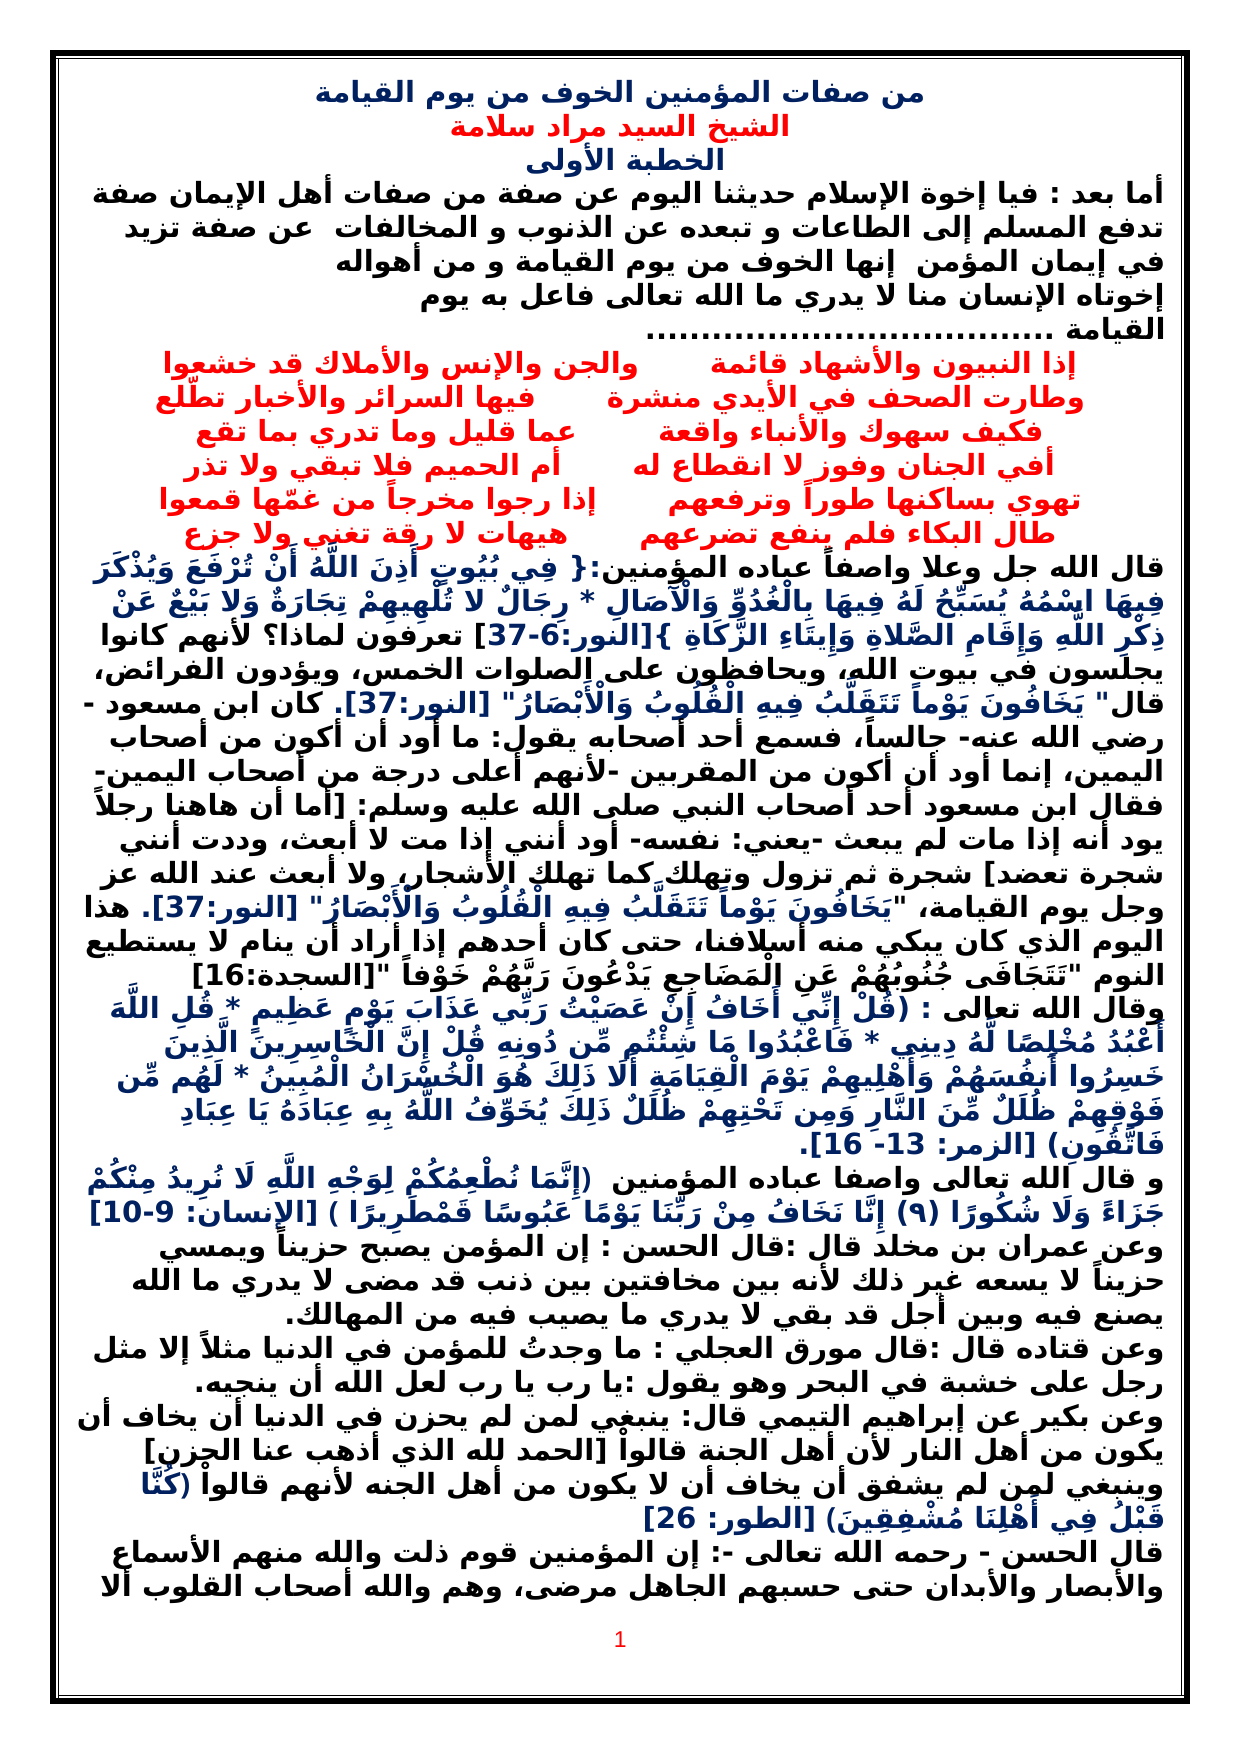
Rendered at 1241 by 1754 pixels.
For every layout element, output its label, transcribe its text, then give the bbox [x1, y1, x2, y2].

text إذا النبيون والأشهاد قائمة والجن والإنس والأملاك قد خشعوا [75, 347, 1165, 381]
text إخوتاه الإنسان منا لا يدري ما الله تعالى فاعل به يوم القيامة ..................................... [75, 279, 1165, 347]
text من صفات المؤمنين الخوف من يوم القيامة [75, 75, 1165, 109]
text الخطبة الأولى [75, 143, 1165, 177]
text طال البكاء فلم ينفع تضرعهم هيهات لا رقة تغني ولا جزع [75, 516, 1165, 550]
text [75, 1535, 1165, 1603]
text وعن قتاده قال :قال مورق العجلي : ما وجدتُ للمؤمن في الدنيا مثلاً إلا مثل رجل على خشبة في البحر وهو يقول :يا رب يا رب لعل الله أن ينجيه. [75, 1331, 1165, 1399]
text وعن عمران بن مخلد قال :قال الحسن : إن المؤمن يصبح حزيناً ويمسي حزيناً لا يسعه غير ذلك لأنه بين مخافتين بين ذنب قد مضى لا يدري ما الله يصنع فيه وبين أجل قد بقي لا يدري ما يصيب فيه من المهالك. [75, 1229, 1165, 1331]
text وعن بكير عن إبراهيم التيمي قال: ينبغي لمن لم يحزن في الدنيا أن يخاف أن يكون من أهل النار لأن أهل الجنة قالواْ [الحمد لله الذي أذهب عنا الحزن] وينبغي لمن لم يشفق أن يخاف أن لا يكون من أهل الجنه لأنهم قالواْ ﴿‌كُنَّا ‌قَبْلُ ‌فِي ‌أَهْلِنَا ‌مُشْفِقِينَ﴾ [الطور: 26] [75, 1399, 1165, 1535]
text تهوي بساكنها طوراً وترفعهم إذا رجوا مخرجاً من غمّها قمعوا [75, 482, 1165, 516]
text أفي الجنان وفوز لا انقطاع له أم الحميم فلا تبقي ولا تذر [75, 448, 1165, 482]
text فكيف سهوك والأنباء واقعة عما قليل وما تدري بما تقع [75, 414, 1165, 448]
text قال الله جل وعلا واصفاً عباده المؤمنين:{ فِي بُيُوتٍ أَذِنَ اللَّهُ أَنْ تُرْفَعَ وَيُذْكَرَ فِيهَا اسْمُهُ يُسَبِّحُ لَهُ فِيهَا بِالْغُدُوِّ وَالْآصَالِ * رِجَالٌ لا تُلْهِيهِمْ تِجَارَةٌ وَلا بَيْعٌ عَنْ ذِكْرِ اللَّهِ وَإِقَامِ الصَّلاةِ وَإِيتَاءِ الزَّكَاةِ }[النور:6-37] تعرفون لماذا؟ لأنهم كانوا يجلسون في بيوت الله، ويحافظون على الصلوات الخمس، ويؤدون الفرائض، قال" يَخَافُونَ يَوْماً تَتَقَلَّبُ فِيهِ الْقُلُوبُ وَالْأَبْصَارُ" [النور:37]. كان ابن مسعود -رضي الله عنه- جالساً، فسمع أحد أصحابه يقول: ما أود أن أكون من أصحاب اليمين، إنما أود أن أكون من المقربين -لأنهم أعلى درجة من أصحاب اليمين- فقال ابن مسعود أحد أصحاب النبي صلى الله عليه وسلم: [أما أن هاهنا رجلاً يود أنه إذا مات لم يبعث -يعني: نفسه- أود أنني إذا مت لا أبعث، وددت أنني شجرة تعضد] شجرة ثم تزول وتهلك كما تهلك الأشجار، ولا أبعث عند الله عز وجل يوم القيامة، "يَخَافُونَ يَوْماً تَتَقَلَّبُ فِيهِ الْقُلُوبُ وَالْأَبْصَارُ" [النور:37]. هذا اليوم الذي كان يبكي منه أسلافنا، حتى كان أحدهم إذا أراد أن ينام لا يستطيع النوم "تَتَجَافَى جُنُوبُهُمْ عَنِ الْمَضَاجِعِ يَدْعُونَ رَبَّهُمْ خَوْفاً "[السجدة:16] [75, 550, 1165, 992]
text وقال الله تعالى : (قُلْ إِنِّي أَخَافُ إِنْ عَصَيْتُ رَبِّي عَذَابَ يَوْمٍ عَظِيمٍ * قُلِ اللَّهَ أَعْبُدُ مُخْلِصًا لَّهُ دِينِي * فَاعْبُدُوا مَا شِئْتُم مِّن دُونِهِ قُلْ إِنَّ الْخَاسِرِينَ الَّذِينَ خَسِرُوا أَنفُسَهُمْ وَأَهْلِيهِمْ يَوْمَ الْقِيَامَةِ أَلَا ذَلِكَ هُوَ الْخُسْرَانُ الْمُبِينُ * لَهُم مِّن فَوْقِهِمْ ظُلَلٌ مِّنَ النَّارِ وَمِن تَحْتِهِمْ ظُلَلٌ ذَلِكَ يُخَوِّفُ اللَّهُ بِهِ عِبَادَهُ يَا عِبَادِ فَاتَّقُونِ) [الزمر: 13- 16]. [75, 992, 1165, 1162]
text وطارت الصحف في الأيدي منشرة فيها السرائر والأخبار تطّلع [75, 381, 1165, 414]
text الشيخ السيد مراد سلامة [75, 109, 1165, 143]
text أما بعد : فيا إخوة الإسلام حديثنا اليوم عن صفة من صفات أهل الإيمان صفة تدفع المسلم إلى الطاعات و تبعده عن الذنوب و المخالفات عن صفة تزيد في إيمان المؤمن إنها الخوف من يوم القيامة و من أهواله [75, 177, 1165, 279]
text و قال الله تعالى واصفا عباده المؤمنين ﴿إِنَّمَا نُطْعِمُكُمْ لِوَجْهِ اللَّهِ لَا نُرِيدُ مِنْكُمْ جَزَاءً وَلَا شُكُورًا (٩) إِنَّا ‌نَخَافُ مِنْ رَبِّنَا يَوْمًا عَبُوسًا قَمْطَرِيرًا ﴾ [الإنسان: 9-10] [75, 1162, 1165, 1229]
